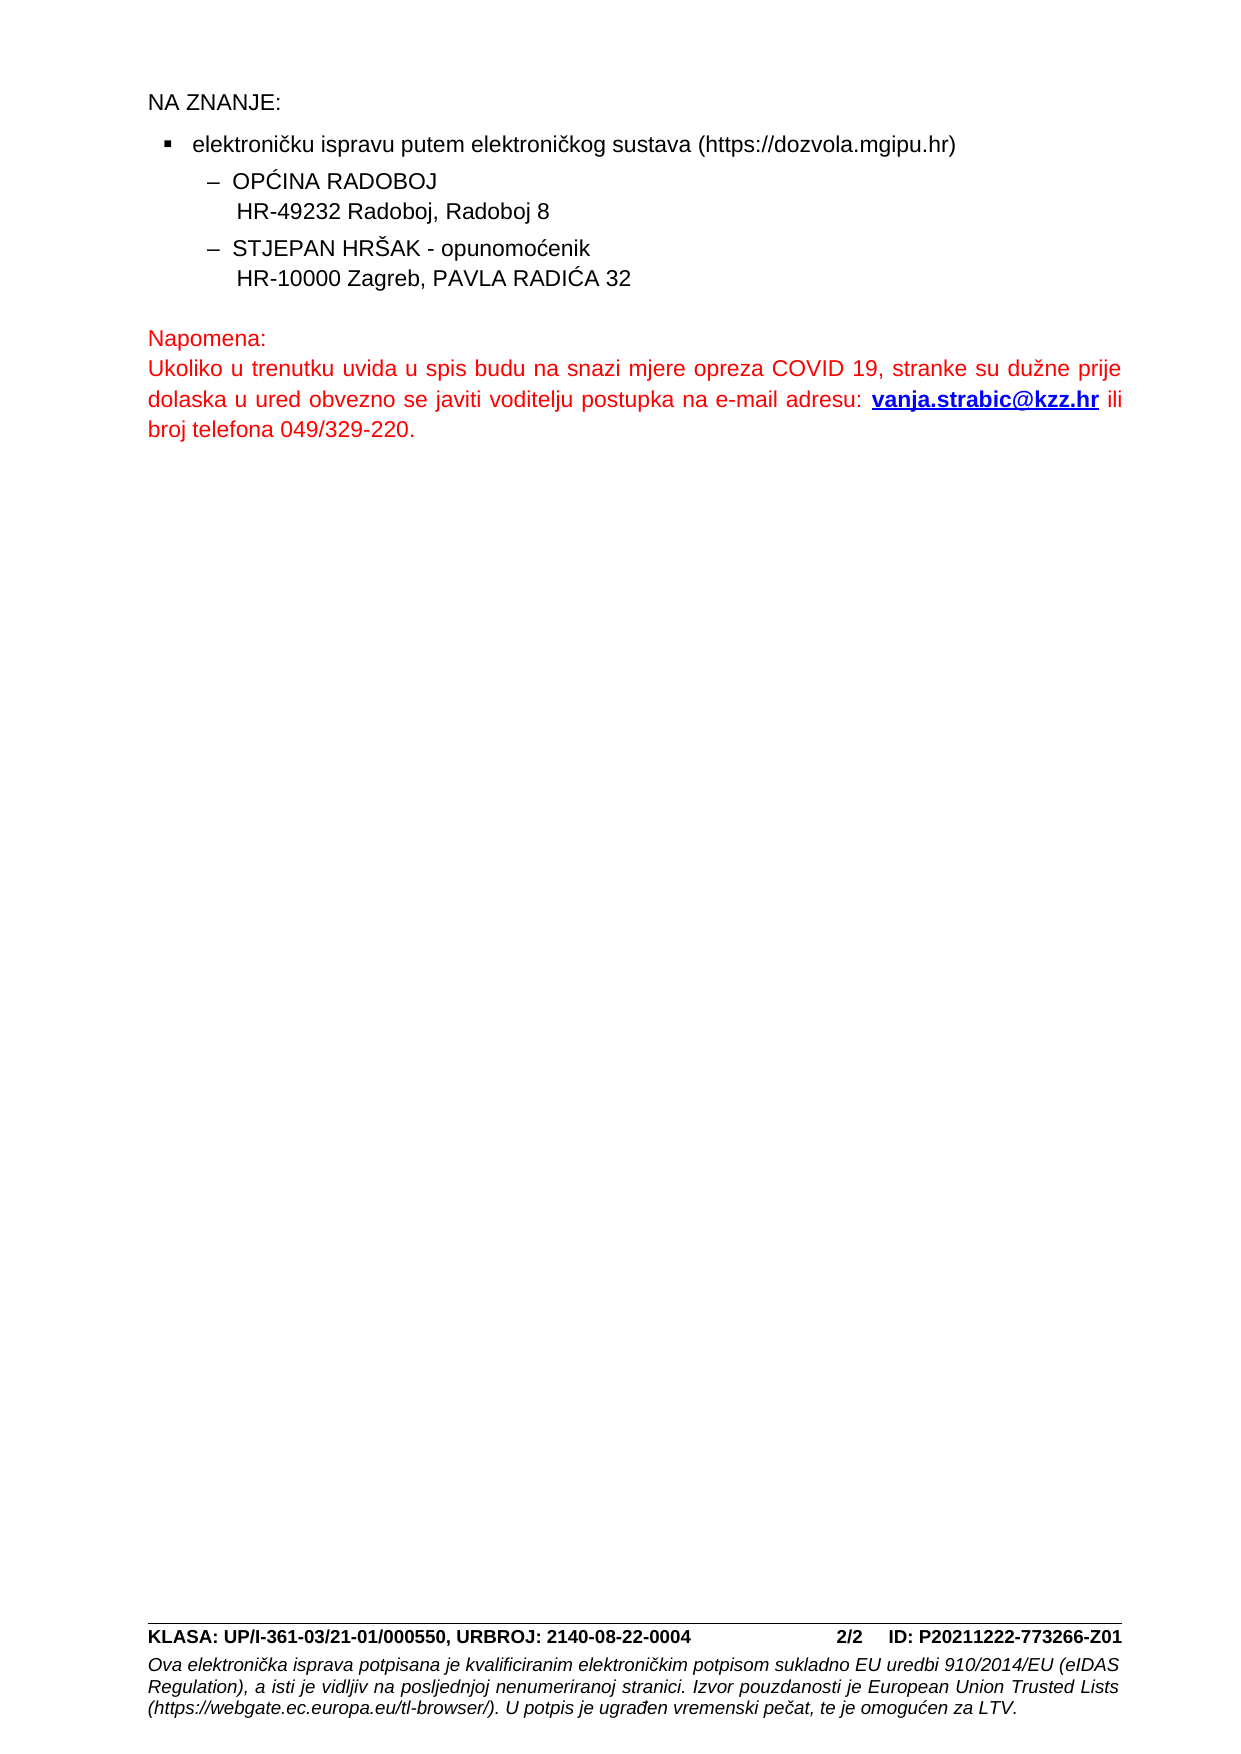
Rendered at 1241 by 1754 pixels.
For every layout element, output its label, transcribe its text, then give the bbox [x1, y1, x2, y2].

text Napomena: [148, 325, 1122, 351]
list elektroničku ispravu putem elektroničkog sustava (https://dozvola.mgipu.hr) [162, 131, 1122, 158]
text – STJEPAN HRŠAK - opunomoćenik [207, 234, 1004, 261]
text HR-10000 Zagreb, PAVLA RADIĆA 32 [236, 265, 1004, 291]
text Ukoliko u trenutku uvida u spis budu na snazi mjere opreza COVID 19, stranke su dužne prije dolaska u ured obvezno se javiti voditelju postupka na e-mail adresu: vanja.strabic@kzz.hr ili broj telefona 049/329-220. [148, 355, 1122, 442]
text HR-49232 Radoboj, Radoboj 8 [236, 198, 1122, 224]
text – OPĆINA RADOBOJ [207, 168, 1004, 194]
text NA ZNANJE: [148, 89, 1004, 115]
